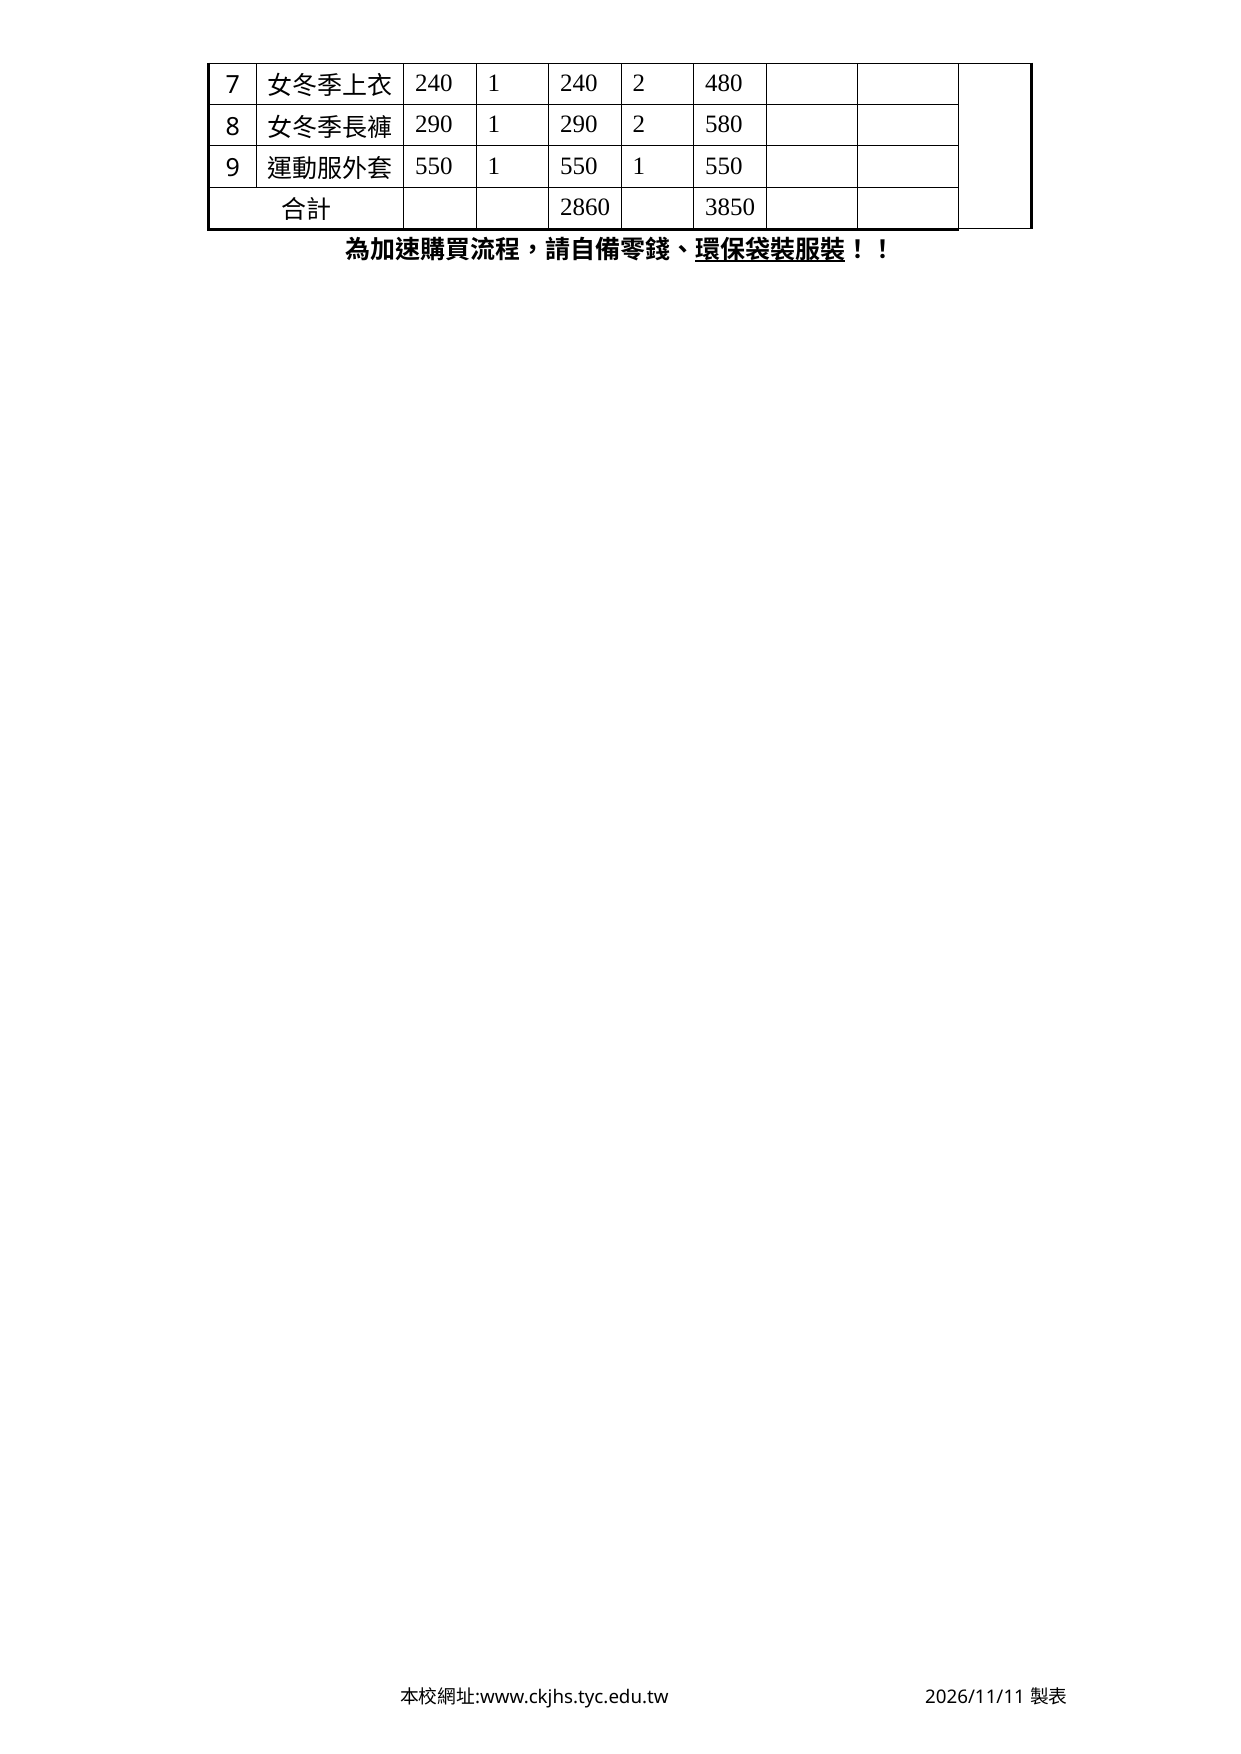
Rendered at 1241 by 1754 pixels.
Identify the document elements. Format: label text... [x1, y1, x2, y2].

table_cell 女冬季長褲 [257, 105, 403, 145]
table_cell 550 [694, 146, 766, 187]
table_cell 1 [477, 105, 548, 145]
table_cell 550 [404, 146, 476, 187]
table_cell [477, 188, 548, 228]
table_cell 240 [404, 64, 476, 104]
table_cell 580 [694, 105, 766, 145]
table_cell 1 [477, 64, 548, 104]
table_cell [767, 188, 857, 228]
table_cell 3850 [694, 188, 766, 228]
table_cell 運動服外套 [257, 146, 403, 187]
table_cell [767, 146, 857, 187]
table_cell [858, 188, 958, 228]
table_cell [767, 105, 857, 145]
table_cell 2860 [549, 188, 621, 228]
table_cell 2 [622, 64, 693, 104]
table_cell 480 [694, 64, 766, 104]
table_cell [622, 188, 693, 228]
table_cell [858, 64, 958, 104]
text 為加速購買流程，請自備零錢、環保袋裝服裝！！ [75, 231, 1165, 265]
table_cell [858, 146, 958, 187]
table_cell 女冬季上衣 [257, 64, 403, 104]
table_cell [767, 64, 857, 104]
table_cell 290 [404, 105, 476, 145]
table_cell 合計 [210, 188, 403, 228]
table_cell 7 [210, 64, 256, 104]
table_cell 290 [549, 105, 621, 145]
table_cell 1 [622, 146, 693, 187]
table_cell 550 [549, 146, 621, 187]
table_cell 2 [622, 105, 693, 145]
table_cell [404, 188, 476, 228]
table_cell 9 [210, 146, 256, 187]
table_cell 1 [477, 146, 548, 187]
table_cell 240 [549, 64, 621, 104]
table_cell 8 [210, 105, 256, 145]
table_cell [858, 105, 958, 145]
